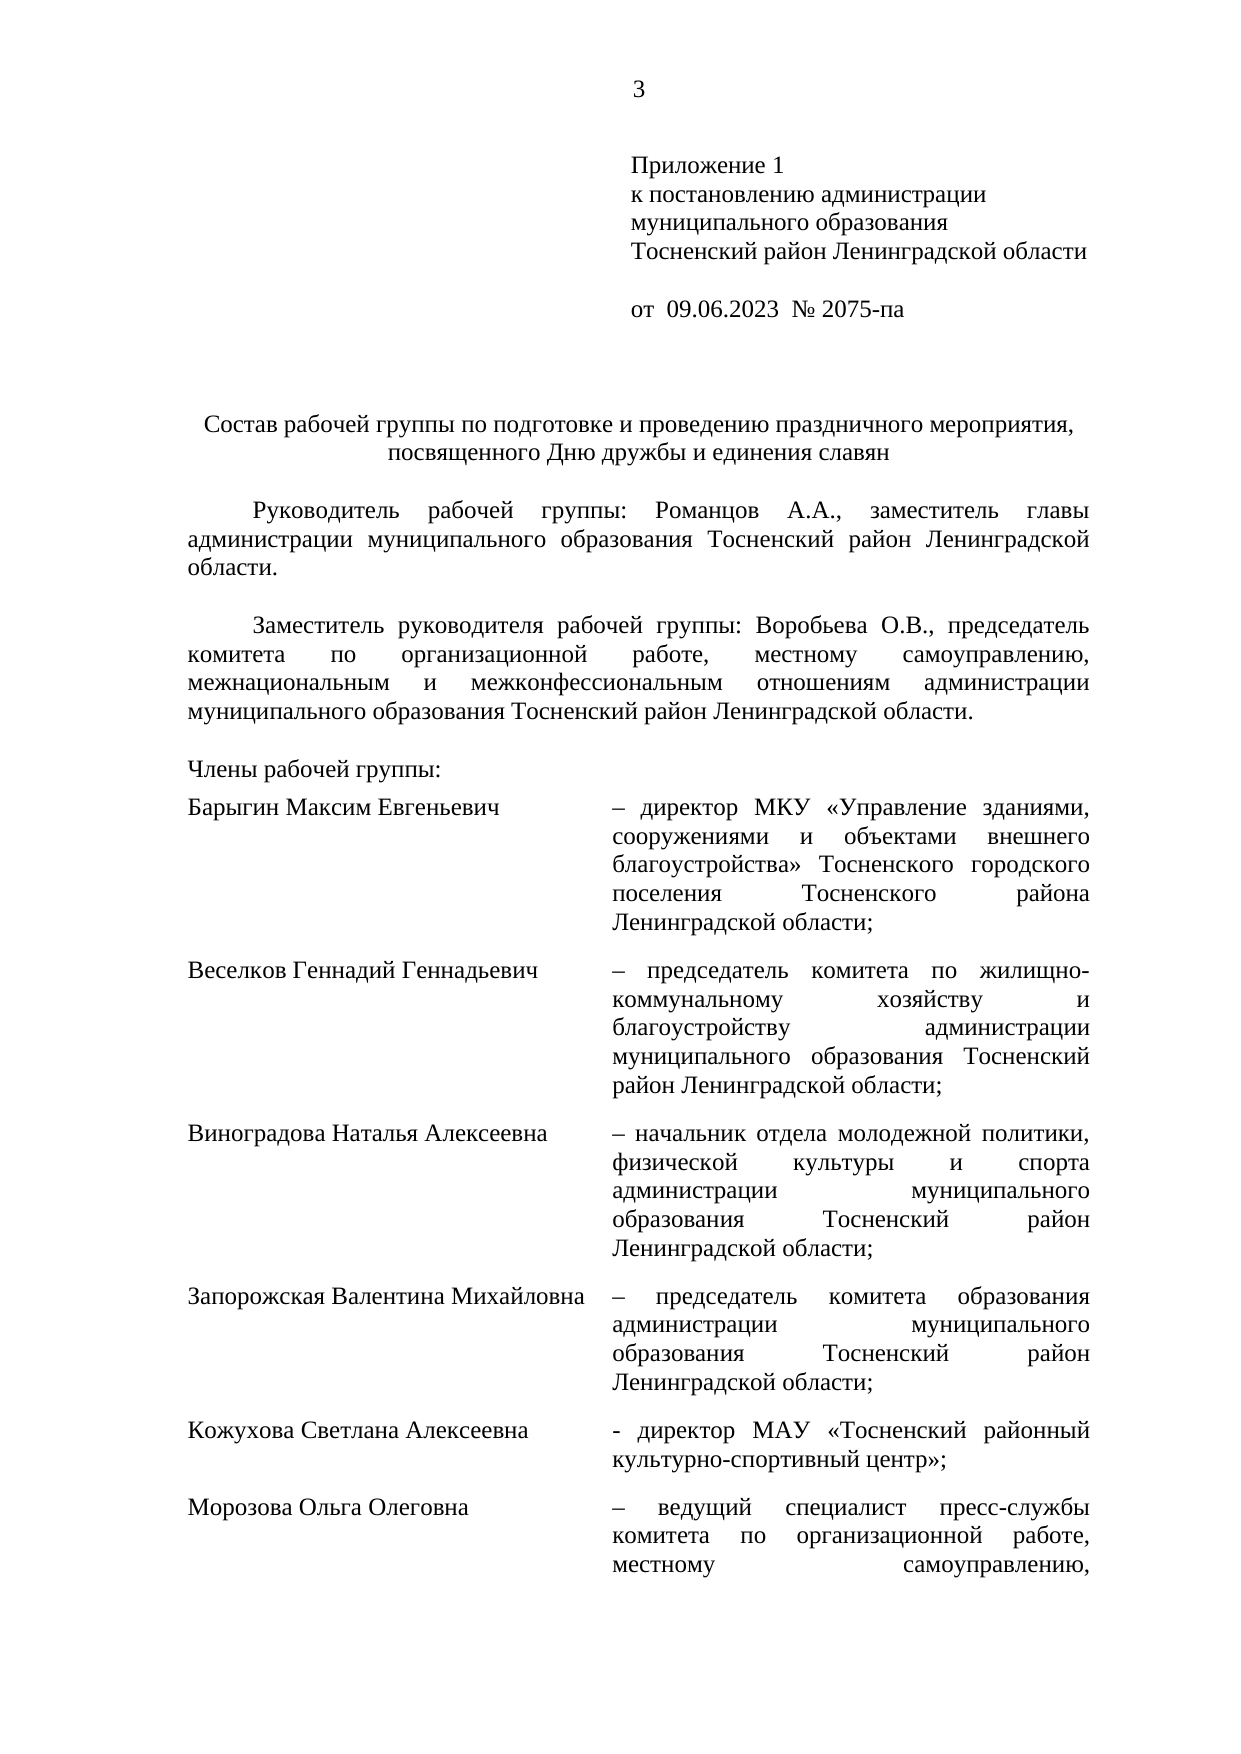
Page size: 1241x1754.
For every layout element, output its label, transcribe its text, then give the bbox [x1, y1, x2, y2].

text Заместитель руководителя рабочей группы: Воробьева О.В., председатель комитета по организационной работе, местному самоуправлению, межнациональным и межконфессиональным отношениям администрации муниципального образования Тосненский район Ленинградской области. [187, 610, 1090, 725]
text Руководитель рабочей группы: Романцов А.А., заместитель главы администрации муниципального образования Тосненский район Ленинградской области. [187, 495, 1090, 581]
table_cell Веселков Геннадий Геннадьевич [176, 955, 601, 1118]
table_cell Запорожская Валентина Михайловна [176, 1281, 601, 1415]
text от 09.06.2023 № 2075-па [631, 294, 1090, 322]
table_cell – председатель комитета образования администрации муниципального образования Тосненский район Ленинградской области; [601, 1281, 1101, 1415]
table_cell – начальник отдела молодежной политики, физической культуры и спорта администрации муниципального образования Тосненский район Ленинградской области; [601, 1118, 1101, 1281]
table_header Барыгин Максим Евгеньевич [176, 792, 601, 955]
text Тосненский район Ленинградской области [631, 236, 1090, 265]
text Состав рабочей группы по подготовке и проведению праздничного мероприятия, посвященного Дню дружбы и единения славян [187, 409, 1090, 466]
text муниципального образования [631, 207, 1090, 236]
table_header – директор МКУ «Управление зданиями, сооружениями и объектами внешнего благоустройства» Тосненского городского поселения Тосненского района Ленинградской области; [601, 792, 1101, 955]
table_cell Кожухова Светлана Алексеевна [176, 1415, 601, 1492]
text к постановлению администрации [631, 179, 1090, 207]
table_cell Виноградова Наталья Алексеевна [176, 1118, 601, 1281]
table_cell - директор МАУ «Тосненский районный культурно-спортивный центр»; [601, 1415, 1101, 1492]
text Приложение 1 [631, 150, 1090, 179]
table_cell – председатель комитета по жилищно-коммунальному хозяйству и благоустройству администрации муниципального образования Тосненский район Ленинградской области; [601, 955, 1101, 1118]
table_cell Морозова Ольга Олеговна [176, 1492, 601, 1578]
text Члены рабочей группы: [187, 754, 1090, 782]
